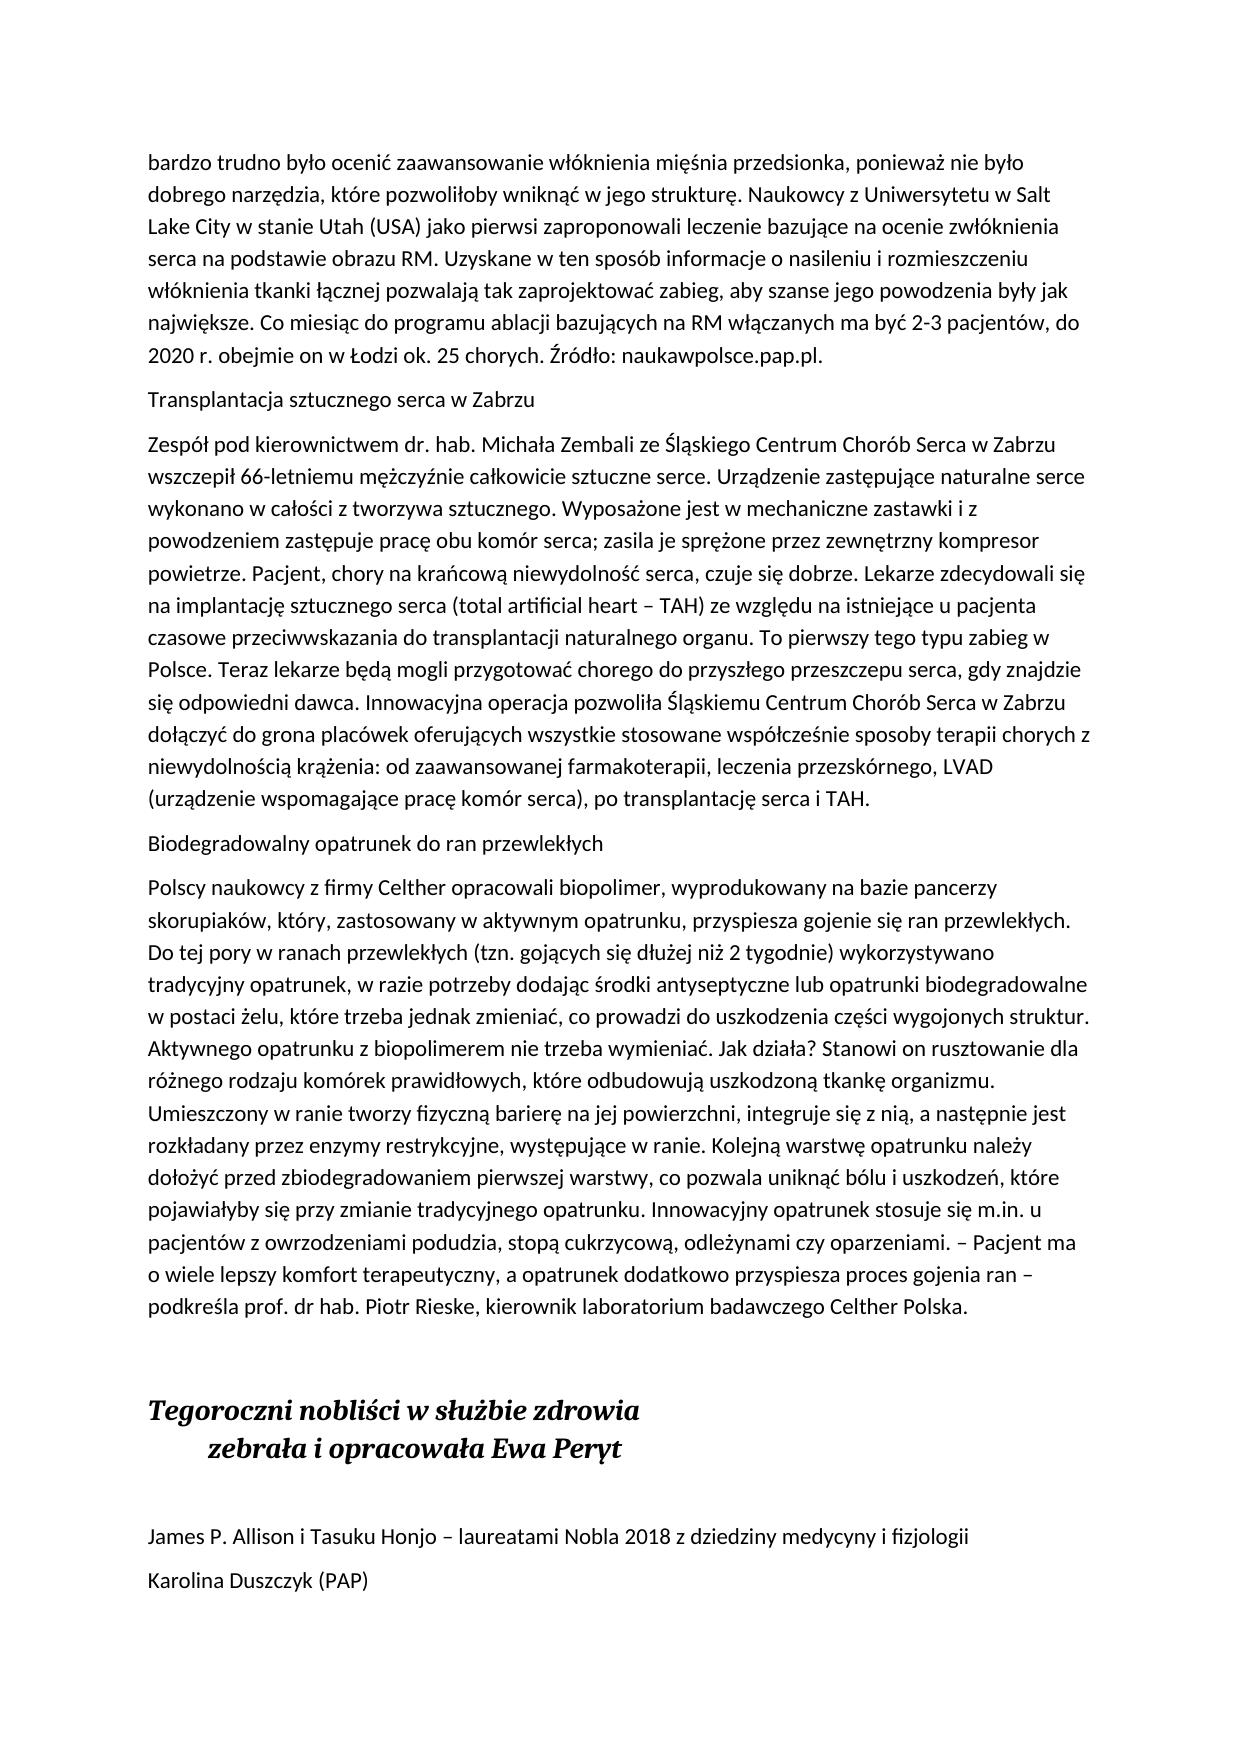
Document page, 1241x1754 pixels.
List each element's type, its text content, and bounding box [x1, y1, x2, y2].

text Zespół pod kierownictwem dr. hab. Michała Zembali ze Śląskiego Centrum Chorób Serca w Zabrzu wszczepił 66-letniemu mężczyźnie całkowicie sztuczne serce. Urządzenie zastępujące naturalne serce wykonano w całości z tworzywa sztucznego. Wyposażone jest w mechaniczne zastawki i z powodzeniem zastępuje pracę obu komór serca; zasila je sprężone przez zewnętrzny kompresor powietrze. Pacjent, chory na krańcową niewydolność serca, czuje się dobrze. Lekarze zdecydowali się na implantację sztucznego serca (total artificial heart – TAH) ze względu na istniejące u pacjenta czasowe przeciwwskazania do transplantacji naturalnego organu. To pierwszy tego typu zabieg w Polsce. Teraz lekarze będą mogli przygotować chorego do przyszłego przeszczepu serca, gdy znajdzie się odpowiedni dawca. Innowacyjna operacja pozwoliła Śląskiemu Centrum Chorób Serca w Zabrzu dołączyć do grona placówek oferujących wszystkie stosowane współcześnie sposoby terapii chorych z niewydolnością krążenia: od zaawansowanej farmakoterapii, leczenia przezskórnego, LVAD (urządzenie wspomagające pracę komór serca), po transplantację serca i TAH. [148, 430, 1093, 812]
text Transplantacja sztucznego serca w Zabrzu [148, 385, 1093, 413]
text Polscy naukowcy z firmy Celther opracowali biopolimer, wyprodukowany na bazie pancerzy skorupiaków, który, zastosowany w aktywnym opatrunku, przyspiesza gojenie się ran przewlekłych. Do tej pory w ranach przewlekłych (tzn. gojących się dłużej niż 2 tygodnie) wykorzystywano tradycyjny opatrunek, w razie potrzeby dodając środki antyseptyczne lub opatrunki biodegradowalne w postaci żelu, które trzeba jednak zmieniać, co prowadzi do uszkodzenia części wygojonych struktur. Aktywnego opatrunku z biopolimerem nie trzeba wymieniać. Jak działa? Stanowi on rusztowanie dla różnego rodzaju komórek prawidłowych, które odbudowują uszkodzoną tkankę organizmu. Umieszczony w ranie tworzy fizyczną barierę na jej powierzchni, integruje się z nią, a następnie jest rozkładany przez enzymy restrykcyjne, występujące w ranie. Kolejną warstwę opatrunku należy dołożyć przed zbiodegradowaniem pierwszej warstwy, co pozwala uniknąć bólu i uszkodzeń, które pojawiałyby się przy zmianie tradycyjnego opatrunku. Innowacyjny opatrunek stosuje się m.in. u pacjentów z owrzodzeniami podudzia, stopą cukrzycową, odleżynami czy oparzeniami. – Pacjent ma o wiele lepszy komfort terapeutyczny, a opatrunek dodatkowo przyspiesza proces gojenia ran – podkreśla prof. dr hab. Piotr Rieske, kierownik laboratorium badawczego Celther Polska. [148, 873, 1093, 1320]
subtitle Tegoroczni nobliści w służbie zdrowia zebrała i opracowała Ewa Peryt [148, 1394, 1093, 1466]
text Biodegradowalny opatrunek do ran przewlekłych [148, 829, 1093, 857]
text James P. Allison i Tasuku Honjo – laureatami Nobla 2018 z dziedziny medycyny i fizjologii [148, 1522, 1093, 1550]
text Karolina Duszczyk (PAP) [148, 1567, 1093, 1594]
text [148, 148, 1093, 369]
